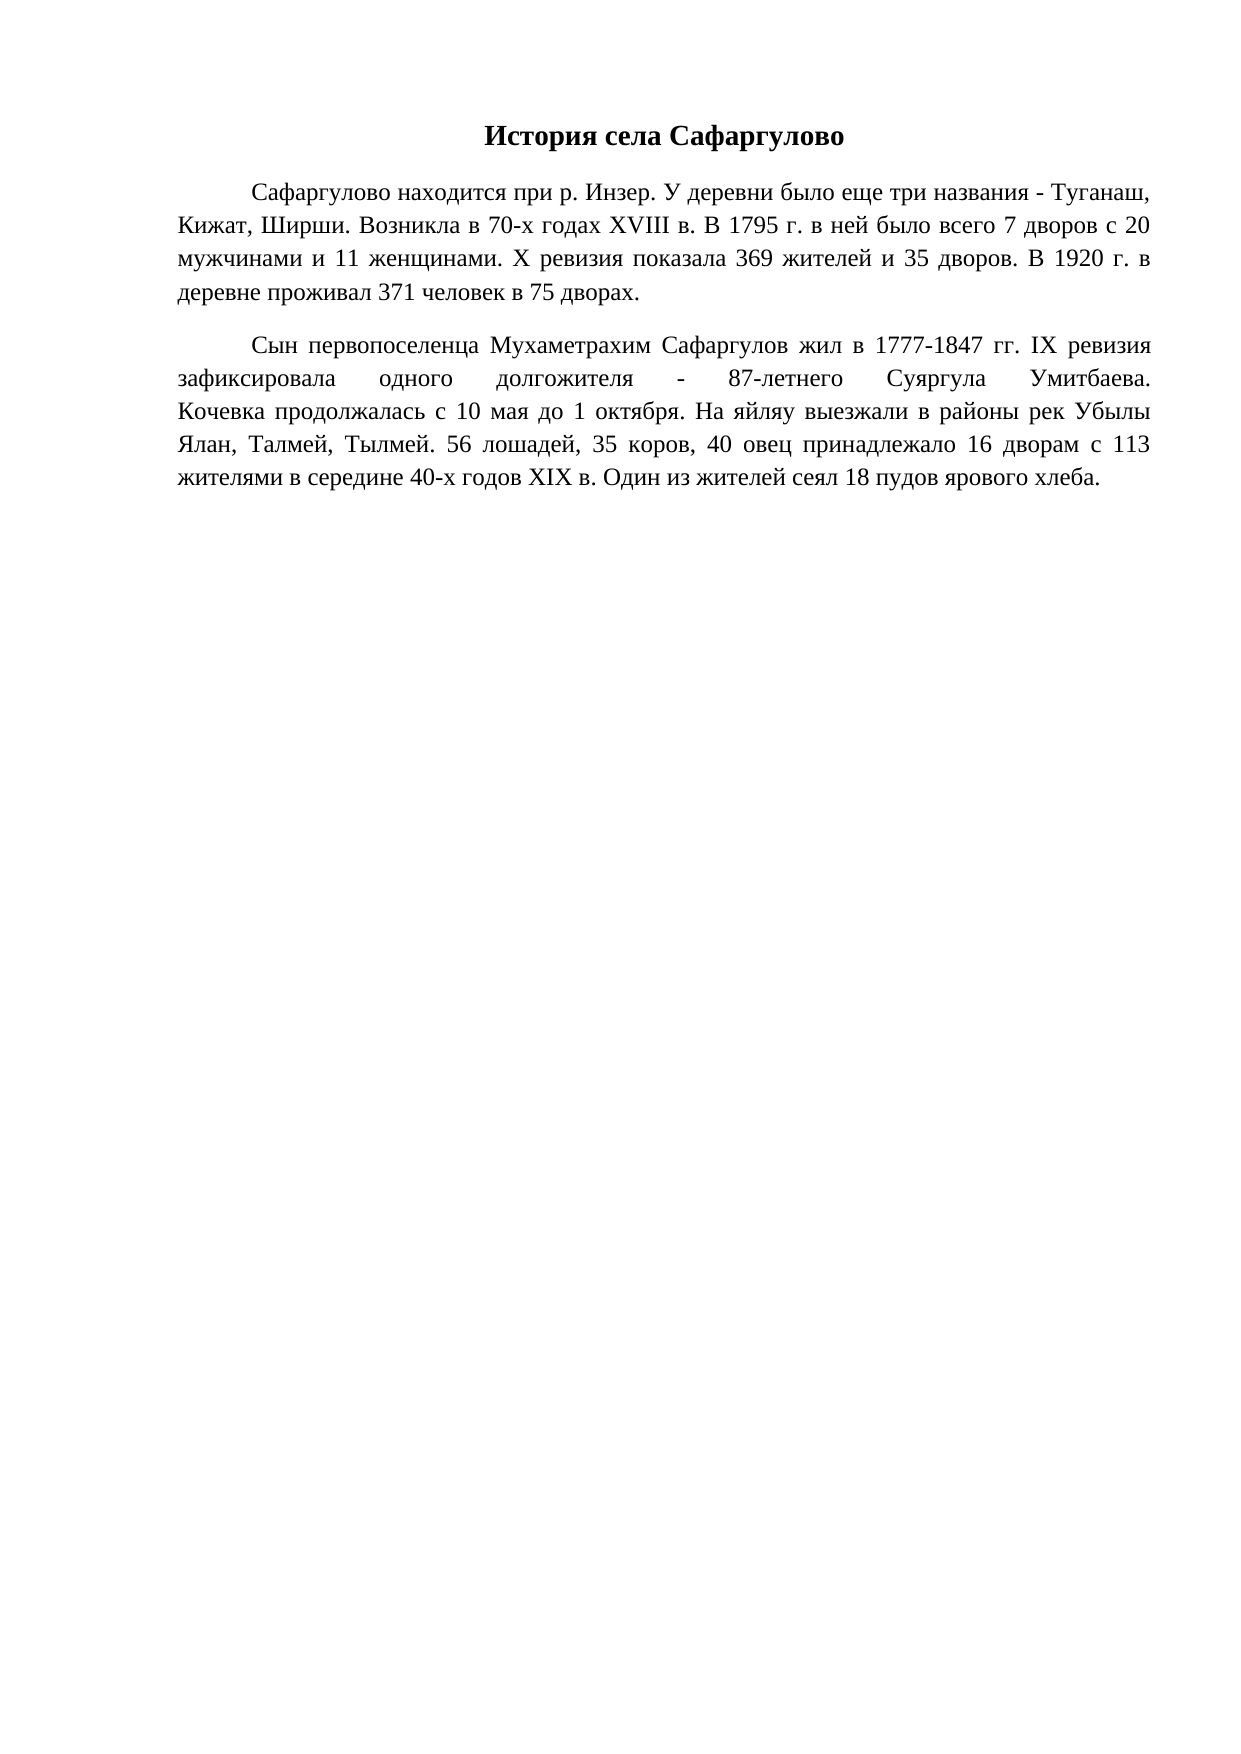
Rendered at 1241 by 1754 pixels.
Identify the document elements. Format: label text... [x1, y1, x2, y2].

text Сын первопоселенца Мухаметрахим Сафаргулов жил в 1777-1847 гг. IX ревизия зафиксировала одного долгожителя - 87-летнего Суяргула Умитбаева. Кочевка продолжалась с 10 мая до 1 октября. На яйляу выезжали в районы рек Убылы Ялан, Талмей, Тылмей. 56 лошадей, 35 коров, 40 овец принадлежало 16 дворам с 113 жителями в середине 40-х годов XIX в. Один из жителей сеял 18 пудов ярового хлеба. [177, 458, 1152, 491]
text Сафаргулово находится при р. Инзер. У деревни было еще три названия - Туганаш, Кижат, Ширши. Возникла в 70-х годах XVIII в. В 1795 г. в ней было всего 7 дворов с 20 мужчинами и 11 женщинами. X ревизия показала 369 жителей и 35 дворов. В 1920 г. в деревне проживал 371 человек в 75 дворах. [177, 272, 1152, 305]
text История села Сафаргулово [177, 118, 1152, 152]
